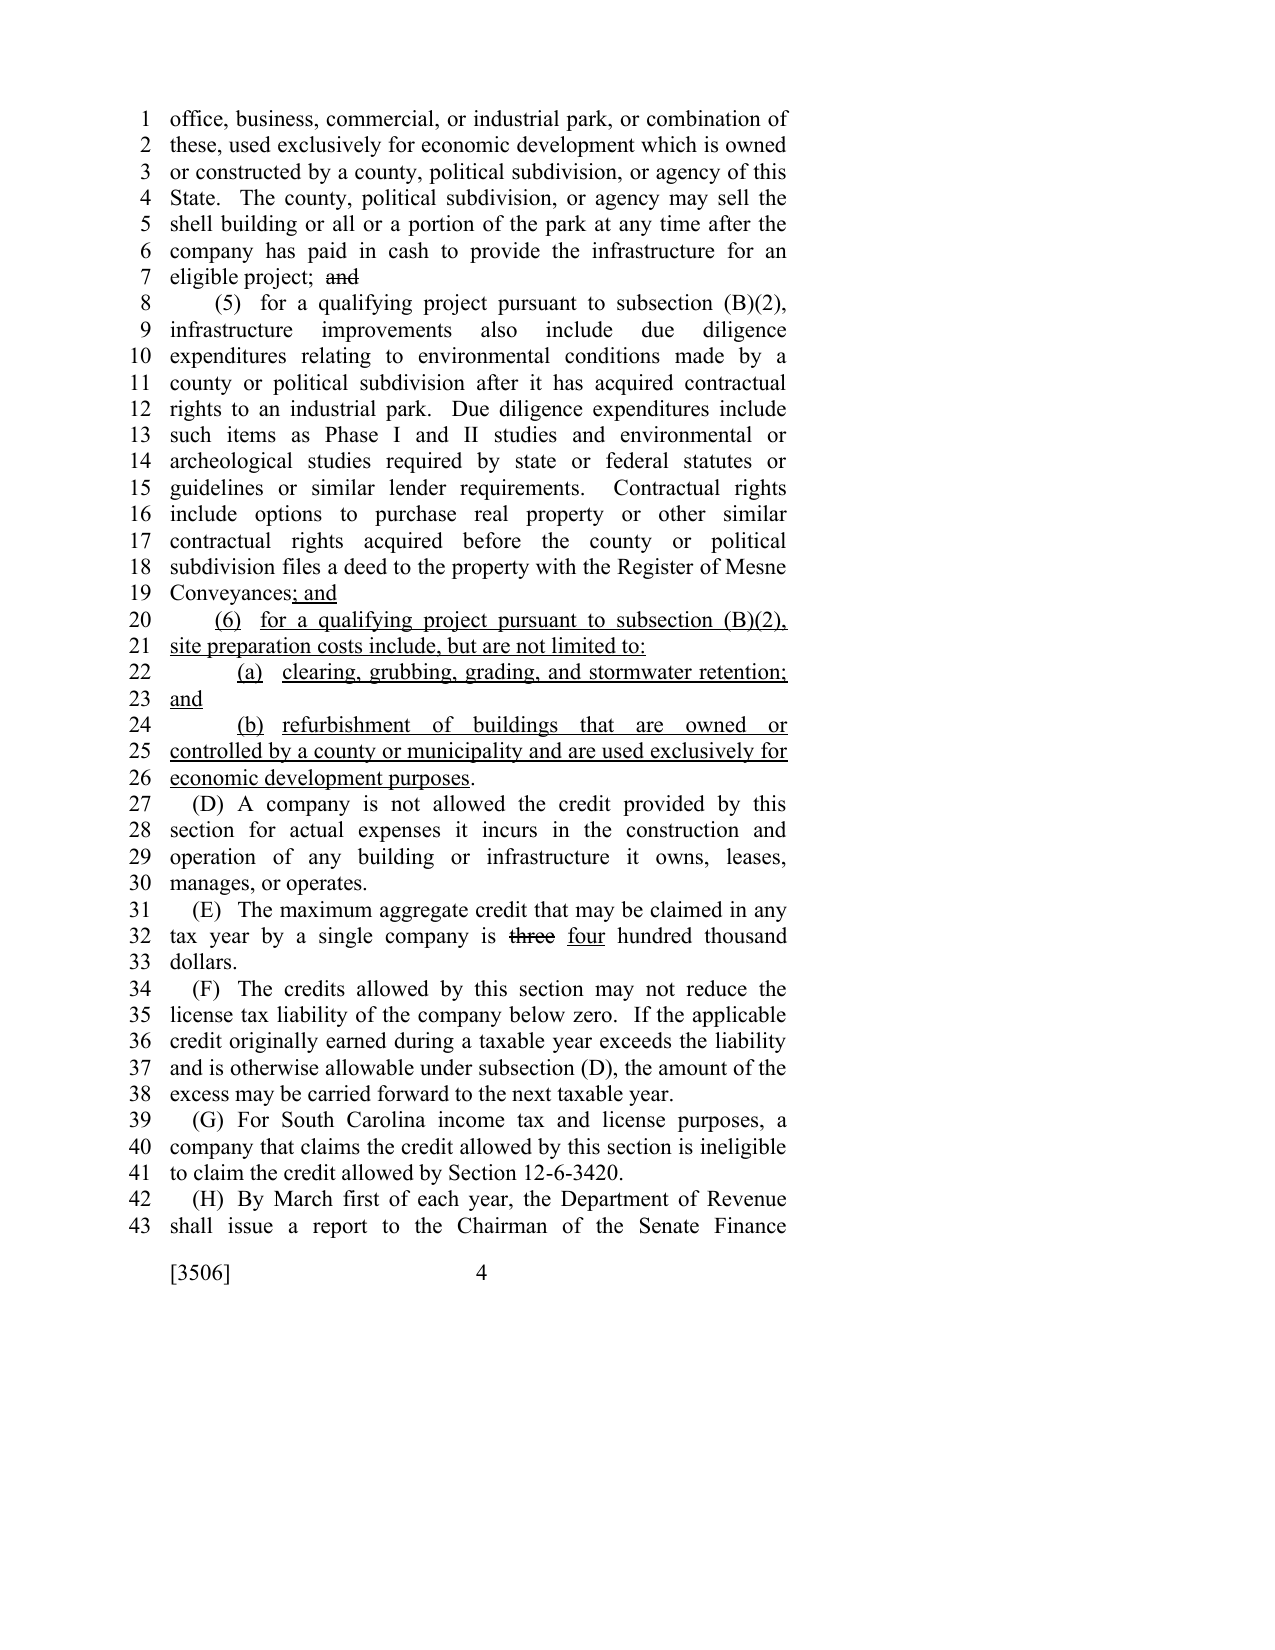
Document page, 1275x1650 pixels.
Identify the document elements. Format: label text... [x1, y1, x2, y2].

text (E) The maximum aggregate credit that may be claimed in any tax year by a single company is three four hundred thousand dollars. [169, 896, 787, 975]
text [169, 1186, 787, 1238]
text (a) clearing, grubbing, grading, and stormwater retention; and [169, 658, 787, 711]
text (b) refurbishment of buildings that are owned or controlled by a county or municipality and are used exclusively for economic development purposes. [169, 761, 787, 790]
text (F) The credits allowed by this section may not reduce the license tax liability of the company below zero. If the applicable credit originally earned during a taxable year exceeds the liability and is otherwise allowable under subsection (D), the amount of the excess may be carried forward to the next taxable year. [169, 975, 787, 1106]
text (b) refurbishment of buildings that are owned or controlled by a county or municipality and are used exclusively for economic development purposes. [169, 711, 787, 760]
text (6) for a qualifying project pursuant to subsection (B)(2), site preparation costs include, but are not limited to: [169, 606, 787, 658]
text (D) A company is not allowed the credit provided by this section for actual expenses it incurs in the construction and operation of any building or infrastructure it owns, leases, manages, or operates. [169, 790, 787, 896]
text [169, 105, 787, 289]
text (G) For South Carolina income tax and license purposes, a company that claims the credit allowed by this section is ineligible to claim the credit allowed by Section 12-6-3420. [169, 1106, 787, 1186]
text (5) for a qualifying project pursuant to subsection (B)(2), infrastructure improvements also include due diligence expenditures relating to environmental conditions made by a county or political subdivision after it has acquired contractual rights to an industrial park. Due diligence expenditures include such items as Phase I and II studies and environmental or archeological studies required by state or federal statutes or guidelines or similar lender requirements. Contractual rights include options to purchase real property or other similar contractual rights acquired before the county or political subdivision files a deed to the property with the Register of Mesne Conveyances; and [169, 289, 787, 606]
